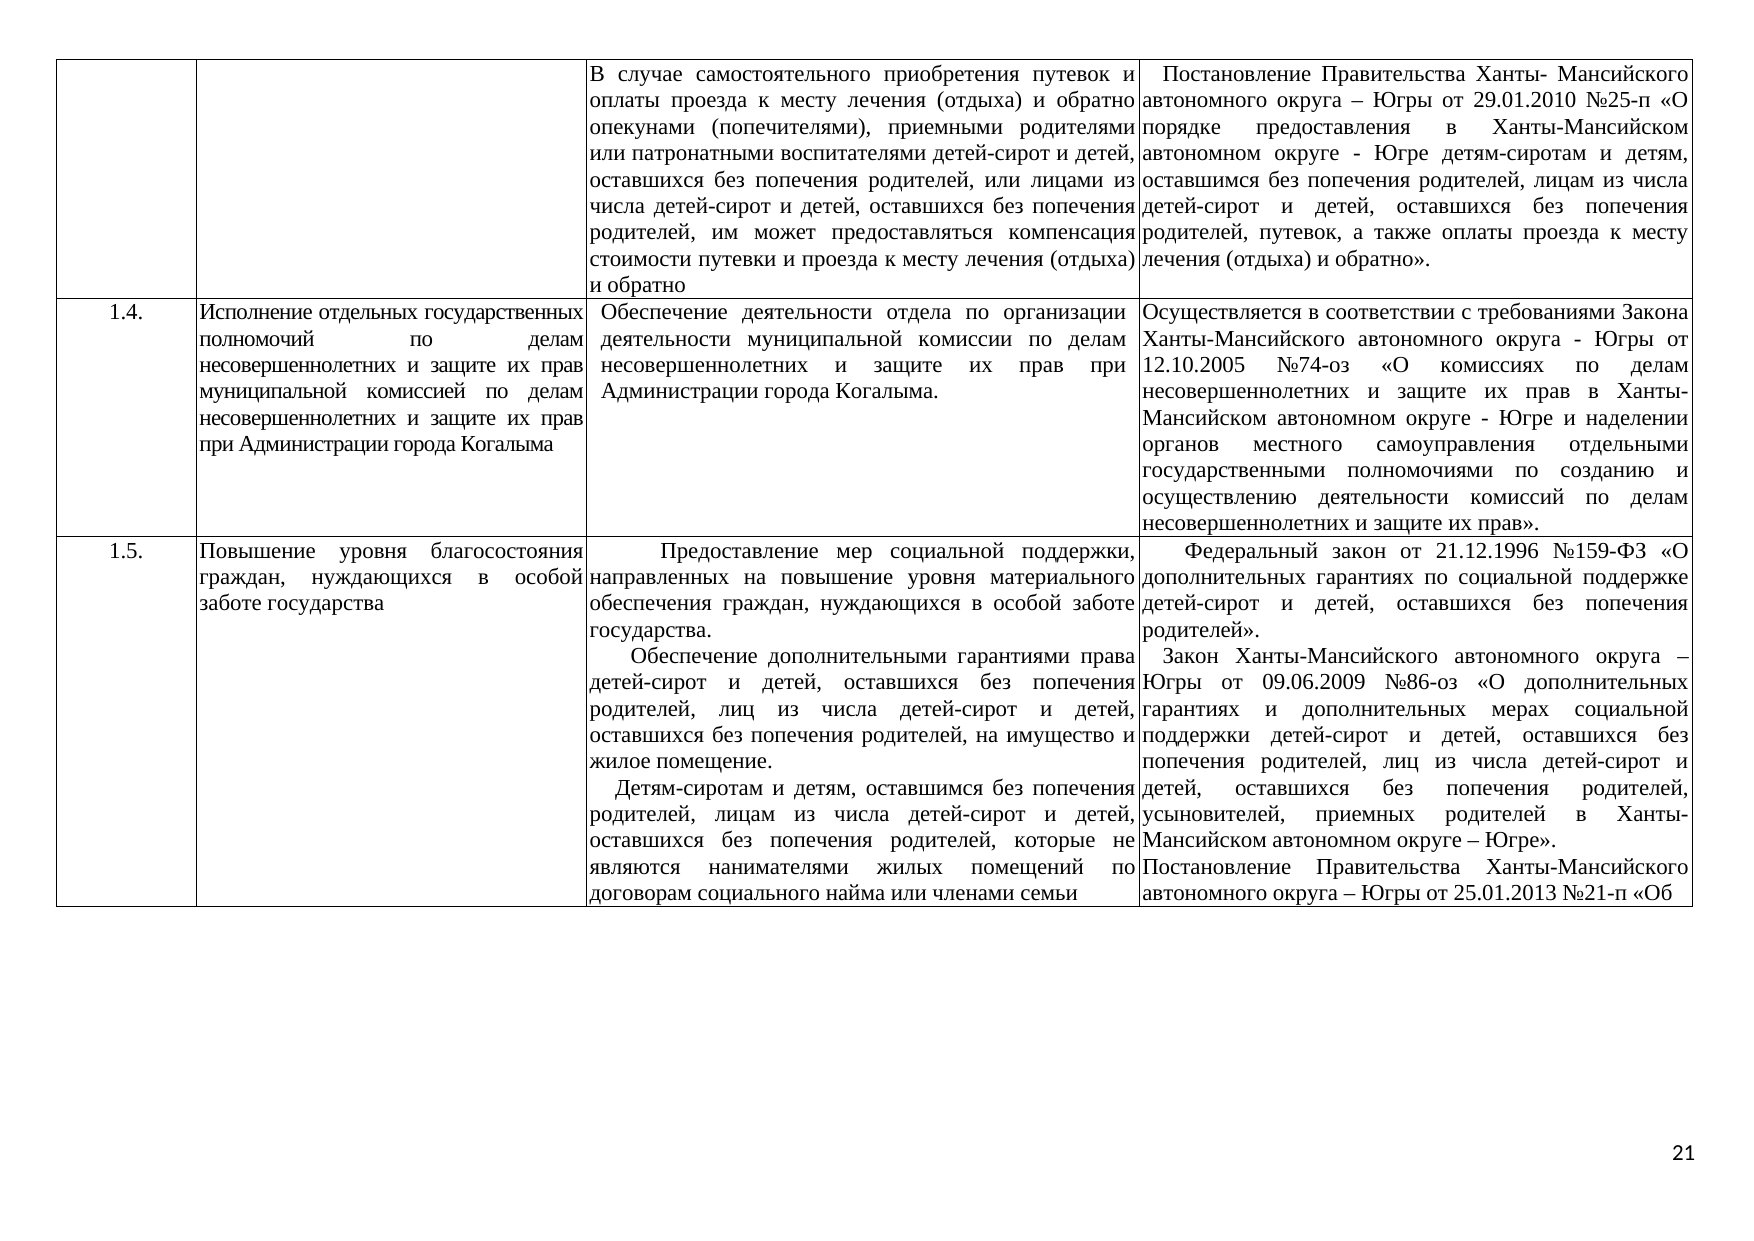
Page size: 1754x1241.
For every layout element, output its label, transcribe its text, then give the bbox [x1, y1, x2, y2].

table_cell Федеральный закон от 21.12.1996 №159-ФЗ «О дополнительных гарантиях по социальной поддержке детей-сирот и детей, оставшихся без попечения родителей». Закон Ханты-Мансийского автономного округа – Югры от 09.06.2009 №86-оз «О дополнительных гарантиях и дополнительных мерах социальной поддержки детей-сирот и детей, оставшихся без попечения родителей, лиц из числа детей-сирот и детей, оставшихся без попечения родителей, усыновителей, приемных родителей в Ханты-Мансийском автономном округе – Югре». Постановление Правительства Ханты-Мансийского автономного округа – Югры от 25.01.2013 №21-п «Об [1140, 537, 1692, 906]
table_header Постановление Правительства Ханты- Мансийского автономного округа – Югры от 29.01.2010 №25-п «О порядке предоставления в Ханты-Мансийском автономном округе - Югре детям-сиротам и детям, оставшимся без попечения родителей, лицам из числа детей-сирот и детей, оставшихся без попечения родителей, путевок, а также оплаты проезда к месту лечения (отдыха) и обратно». [1140, 60, 1692, 297]
table_cell Предоставление мер социальной поддержки, направленных на повышение уровня материального обеспечения граждан, нуждающихся в особой заботе государства. Обеспечение дополнительными гарантиями права детей-сирот и детей, оставшихся без попечения родителей, лиц из числа детей-сирот и детей, оставшихся без попечения родителей, на имущество и жилое помещение. Детям-сиротам и детям, оставшимся без попечения родителей, лицам из числа детей-сирот и детей, оставшихся без попечения родителей, которые не являются нанимателями жилых помещений по договорам социального найма или членами семьи [587, 537, 1139, 906]
table_cell Исполнение отдельных государственных полномочий по делам несовершеннолетних и защите их прав муниципальной комиссией по делам несовершеннолетних и защите их прав при Администрации города Когалыма [197, 299, 586, 536]
table_header [57, 60, 196, 297]
table_cell 1.5. [57, 537, 196, 906]
table_header В случае самостоятельного приобретения путевок и оплаты проезда к месту лечения (отдыха) и обратно опекунами (попечителями), приемными родителями или патронатными воспитателями детей-сирот и детей, оставшихся без попечения родителей, или лицами из числа детей-сирот и детей, оставшихся без попечения родителей, им может предоставляться компенсация стоимости путевки и проезда к месту лечения (отдыха) и обратно [587, 60, 1139, 297]
table_cell Повышение уровня благосостояния граждан, нуждающихся в особой заботе государства [197, 537, 586, 906]
table_cell [587, 299, 1139, 536]
table_cell Осуществляется в соответствии с требованиями Закона Ханты-Мансийского автономного округа - Югры от 12.10.2005 №74-оз «О комиссиях по делам несовершеннолетних и защите их прав в Ханты-Мансийском автономном округе - Югре и наделении органов местного самоуправления отдельными государственными полномочиями по созданию и осуществлению деятельности комиссий по делам несовершеннолетних и защите их прав». [1140, 299, 1692, 536]
table_header [197, 60, 586, 297]
table_cell 1.4. [57, 299, 196, 536]
